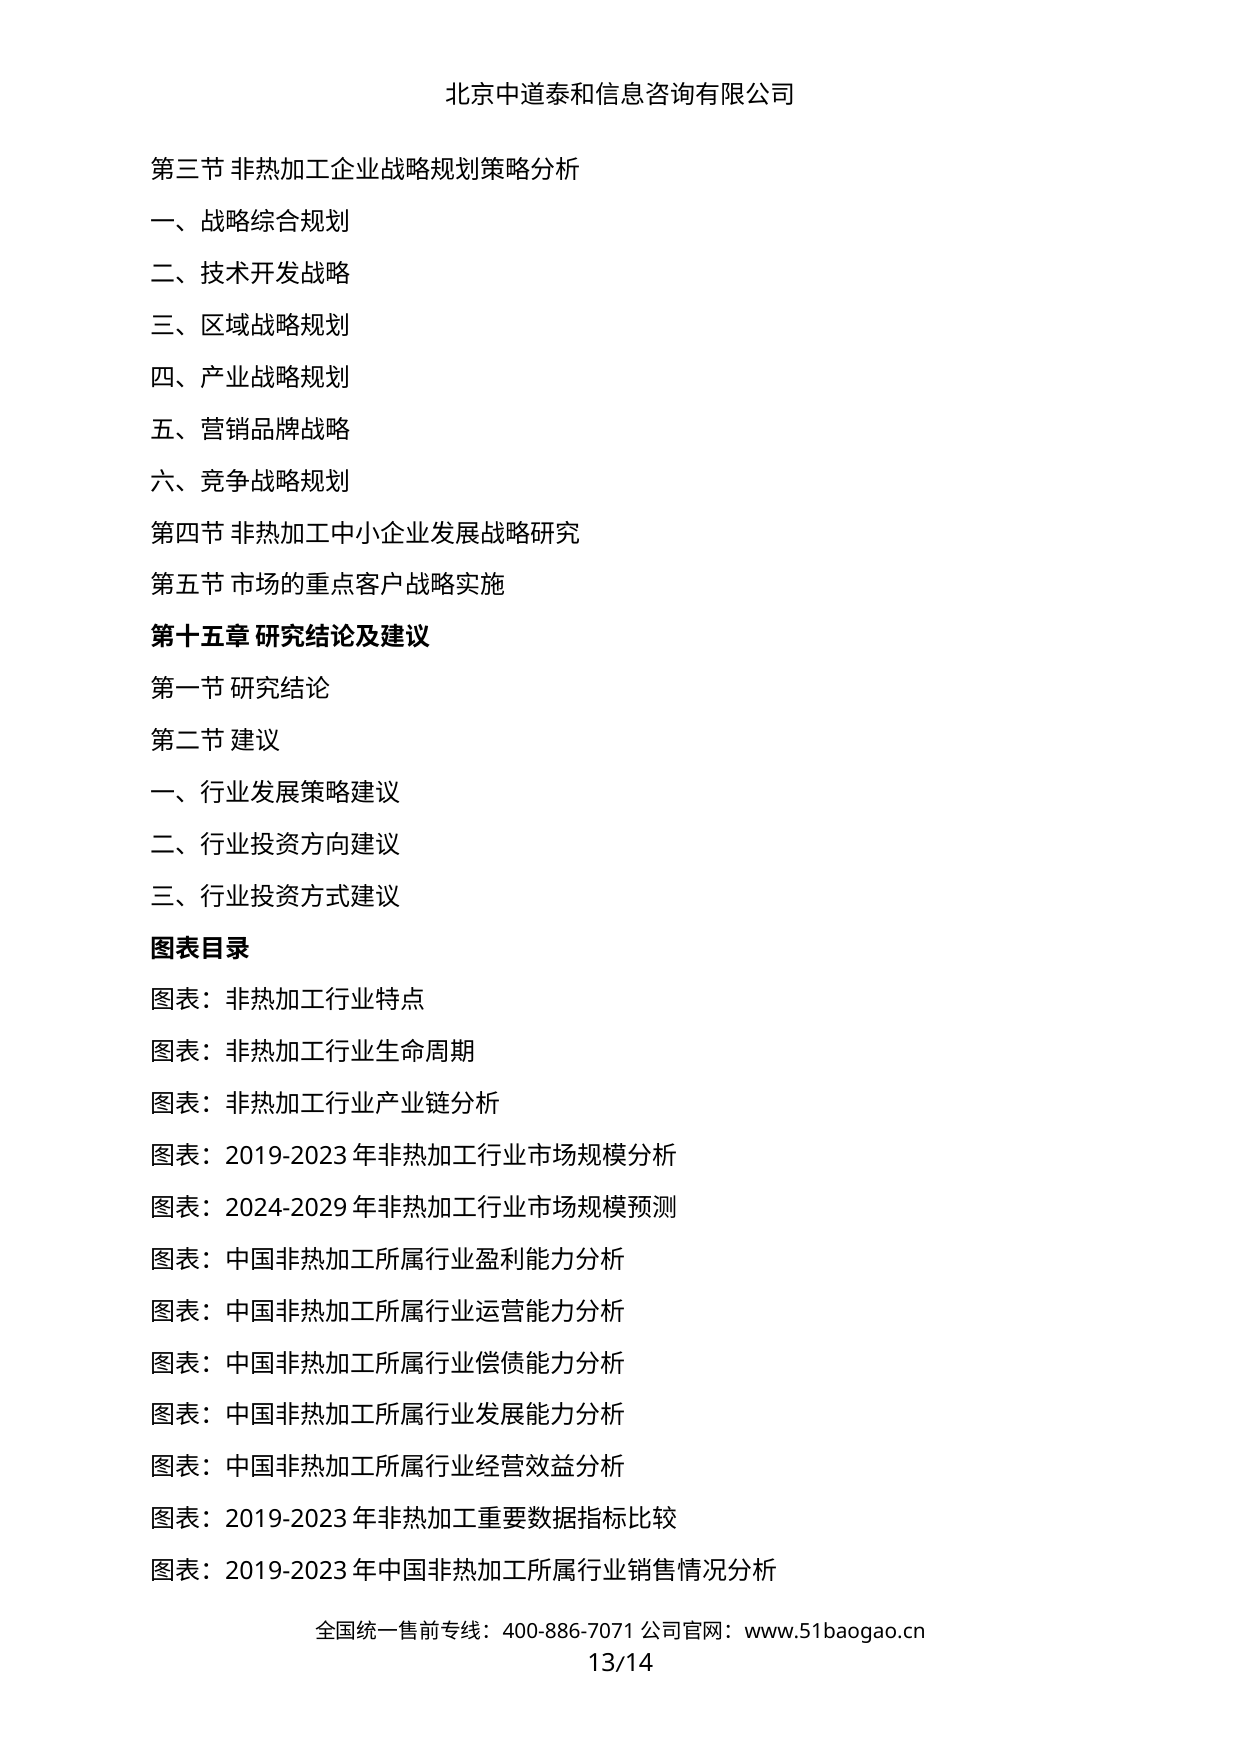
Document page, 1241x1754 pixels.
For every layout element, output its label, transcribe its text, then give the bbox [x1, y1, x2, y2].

text 图表：非热加工行业产业链分析 [150, 1084, 1090, 1120]
text 第五节 市场的重点客户战略实施 [150, 565, 1090, 601]
text 三、行业投资方式建议 [150, 876, 1090, 912]
text 图表：中国非热加工所属行业运营能力分析 [150, 1291, 1090, 1327]
text 图表：非热加工行业特点 [150, 980, 1090, 1016]
text 一、行业发展策略建议 [150, 772, 1090, 809]
text 第十五章 研究结论及建议 [150, 617, 1090, 653]
text 图表：非热加工行业生命周期 [150, 1032, 1090, 1068]
text 四、产业战略规划 [150, 357, 1090, 394]
text 二、行业投资方向建议 [150, 824, 1090, 861]
text 第三节 非热加工企业战略规划策略分析 [150, 150, 1090, 186]
text 第四节 非热加工中小企业发展战略研究 [150, 513, 1090, 549]
text 六、竞争战略规划 [150, 461, 1090, 497]
text 图表：中国非热加工所属行业经营效益分析 [150, 1447, 1090, 1483]
text 图表：2024-2029年非热加工行业市场规模预测 [150, 1187, 1090, 1224]
text 三、区域战略规划 [150, 306, 1090, 342]
text 图表：中国非热加工所属行业偿债能力分析 [150, 1343, 1090, 1379]
text 第二节 建议 [150, 721, 1090, 757]
text 二、技术开发战略 [150, 254, 1090, 290]
text 图表：2019-2023年非热加工重要数据指标比较 [150, 1499, 1090, 1535]
text 图表：2019-2023年非热加工行业市场规模分析 [150, 1136, 1090, 1172]
text 图表：中国非热加工所属行业发展能力分析 [150, 1395, 1090, 1431]
text 五、营销品牌战略 [150, 409, 1090, 446]
text 第一节 研究结论 [150, 669, 1090, 705]
text 图表：2019-2023年中国非热加工所属行业销售情况分析 [150, 1551, 1090, 1587]
text 图表：中国非热加工所属行业盈利能力分析 [150, 1239, 1090, 1276]
text 一、战略综合规划 [150, 202, 1090, 238]
text 图表目录 [150, 928, 1090, 964]
